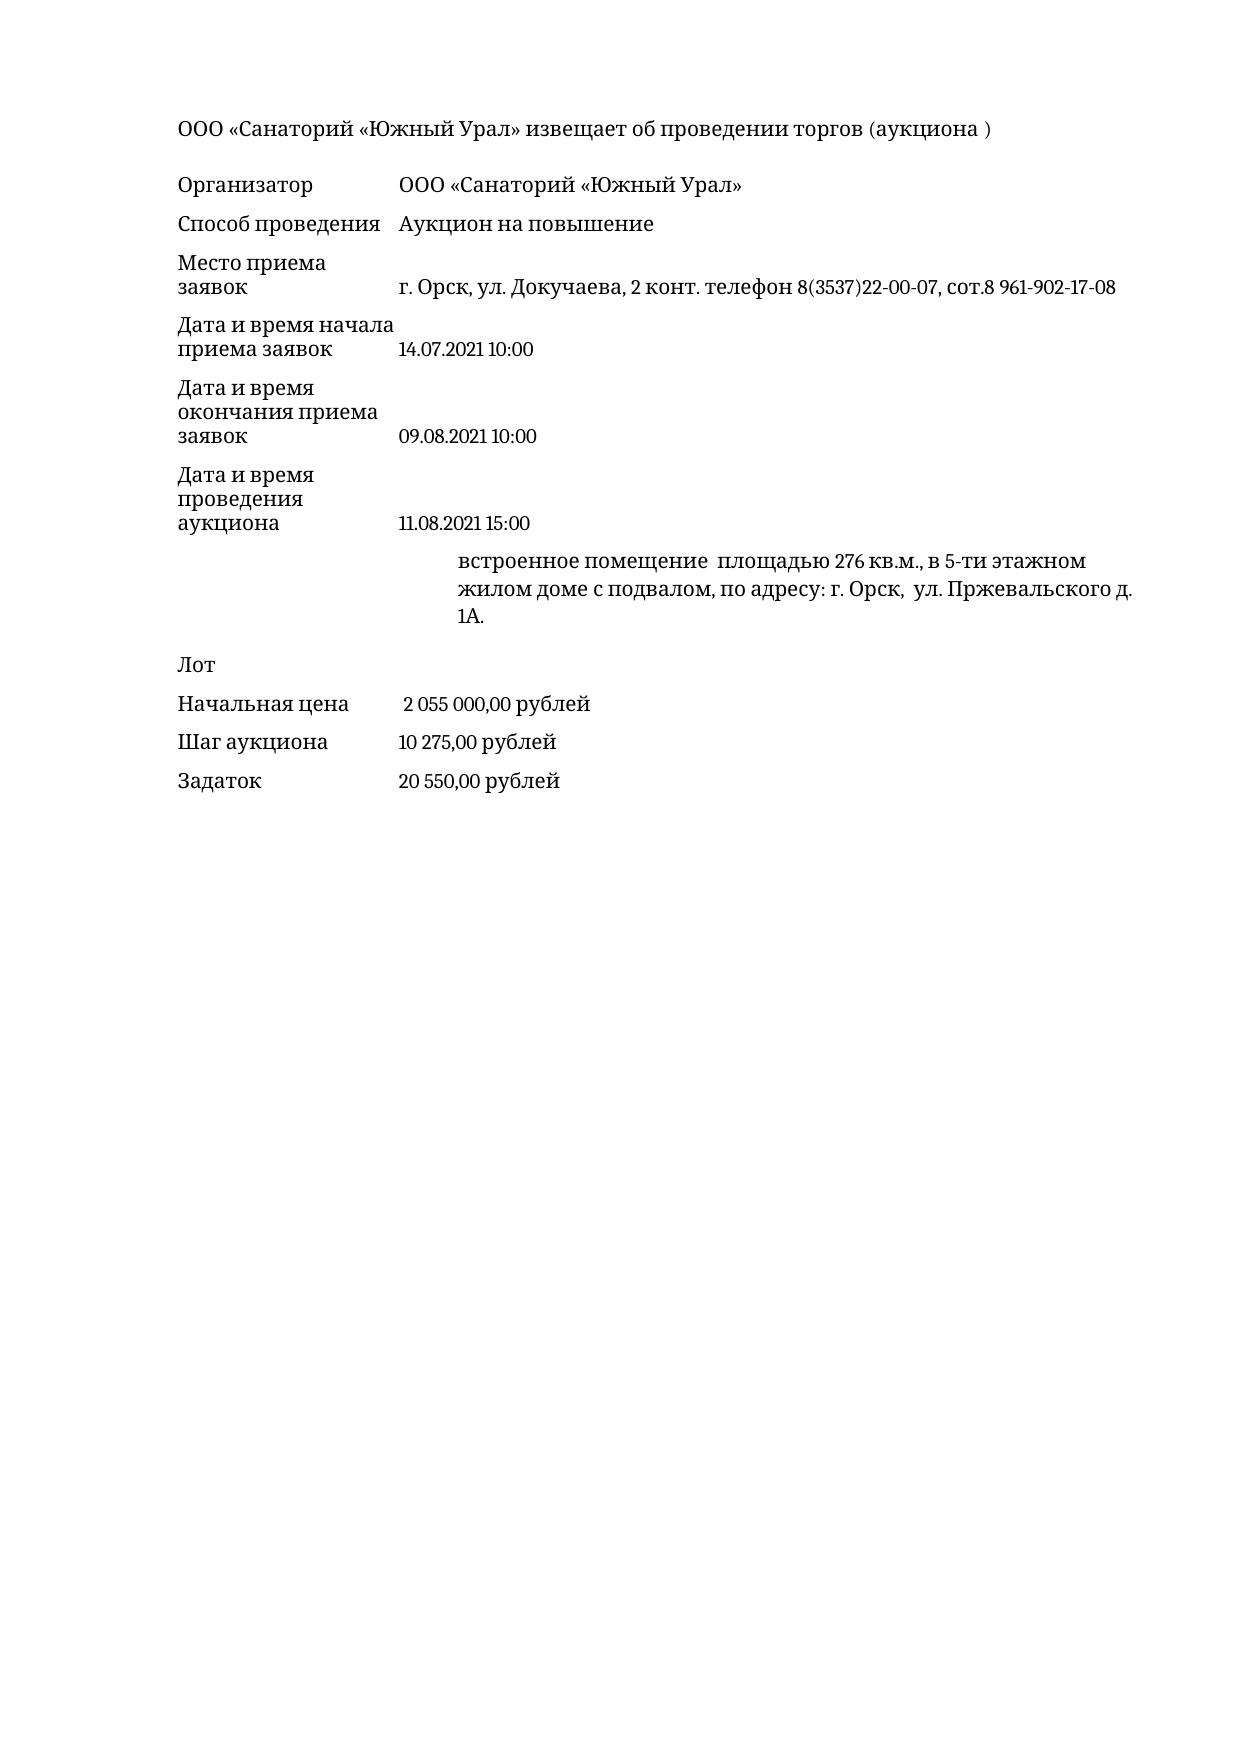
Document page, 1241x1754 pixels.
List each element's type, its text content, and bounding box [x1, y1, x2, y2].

table_cell Дата и время проведения аукциона [177, 456, 399, 543]
table_cell встроенное помещение площадью 276 кв.м., в 5-ти этажном жилом доме с подвалом, по адресу: г. Орск, ул. Пржевальского д. 1А. [399, 543, 1152, 685]
table_cell г. Орск, ул. Докучаева, 2 конт. телефон 8(3537)22-00-07, сот.8 961-902-17-08 [399, 244, 1152, 307]
table_cell Шаг аукциона [177, 724, 399, 762]
table_cell 09.08.2021 10:00 [399, 369, 1152, 456]
table_cell 11.08.2021 15:00 [399, 456, 1152, 543]
table_cell 14.07.2021 10:00 [399, 307, 1152, 369]
table_cell Лот [177, 543, 399, 685]
table_cell Аукцион на повышение [399, 205, 1152, 244]
table_cell 20 550,00 рублей [399, 762, 1152, 801]
table_cell 2 055 000,00 рублей [399, 685, 1152, 723]
table_cell Начальная цена [177, 685, 399, 723]
table_cell Место приема заявок [177, 244, 399, 307]
table_cell Способ проведения [177, 205, 399, 244]
table_header ООО «Санаторий «Южный Урал» [399, 166, 1152, 205]
table_cell 10 275,00 рублей [399, 724, 1152, 762]
table_cell Дата и время окончания приема заявок [177, 369, 399, 456]
table_header Организатор [177, 166, 399, 205]
table_cell Задаток [177, 762, 399, 801]
table_cell Дата и время начала приема заявок [177, 307, 399, 369]
text ООО «Санаторий «Южный Урал» извещает об проведении торгов (аукциона ) [177, 118, 1152, 142]
